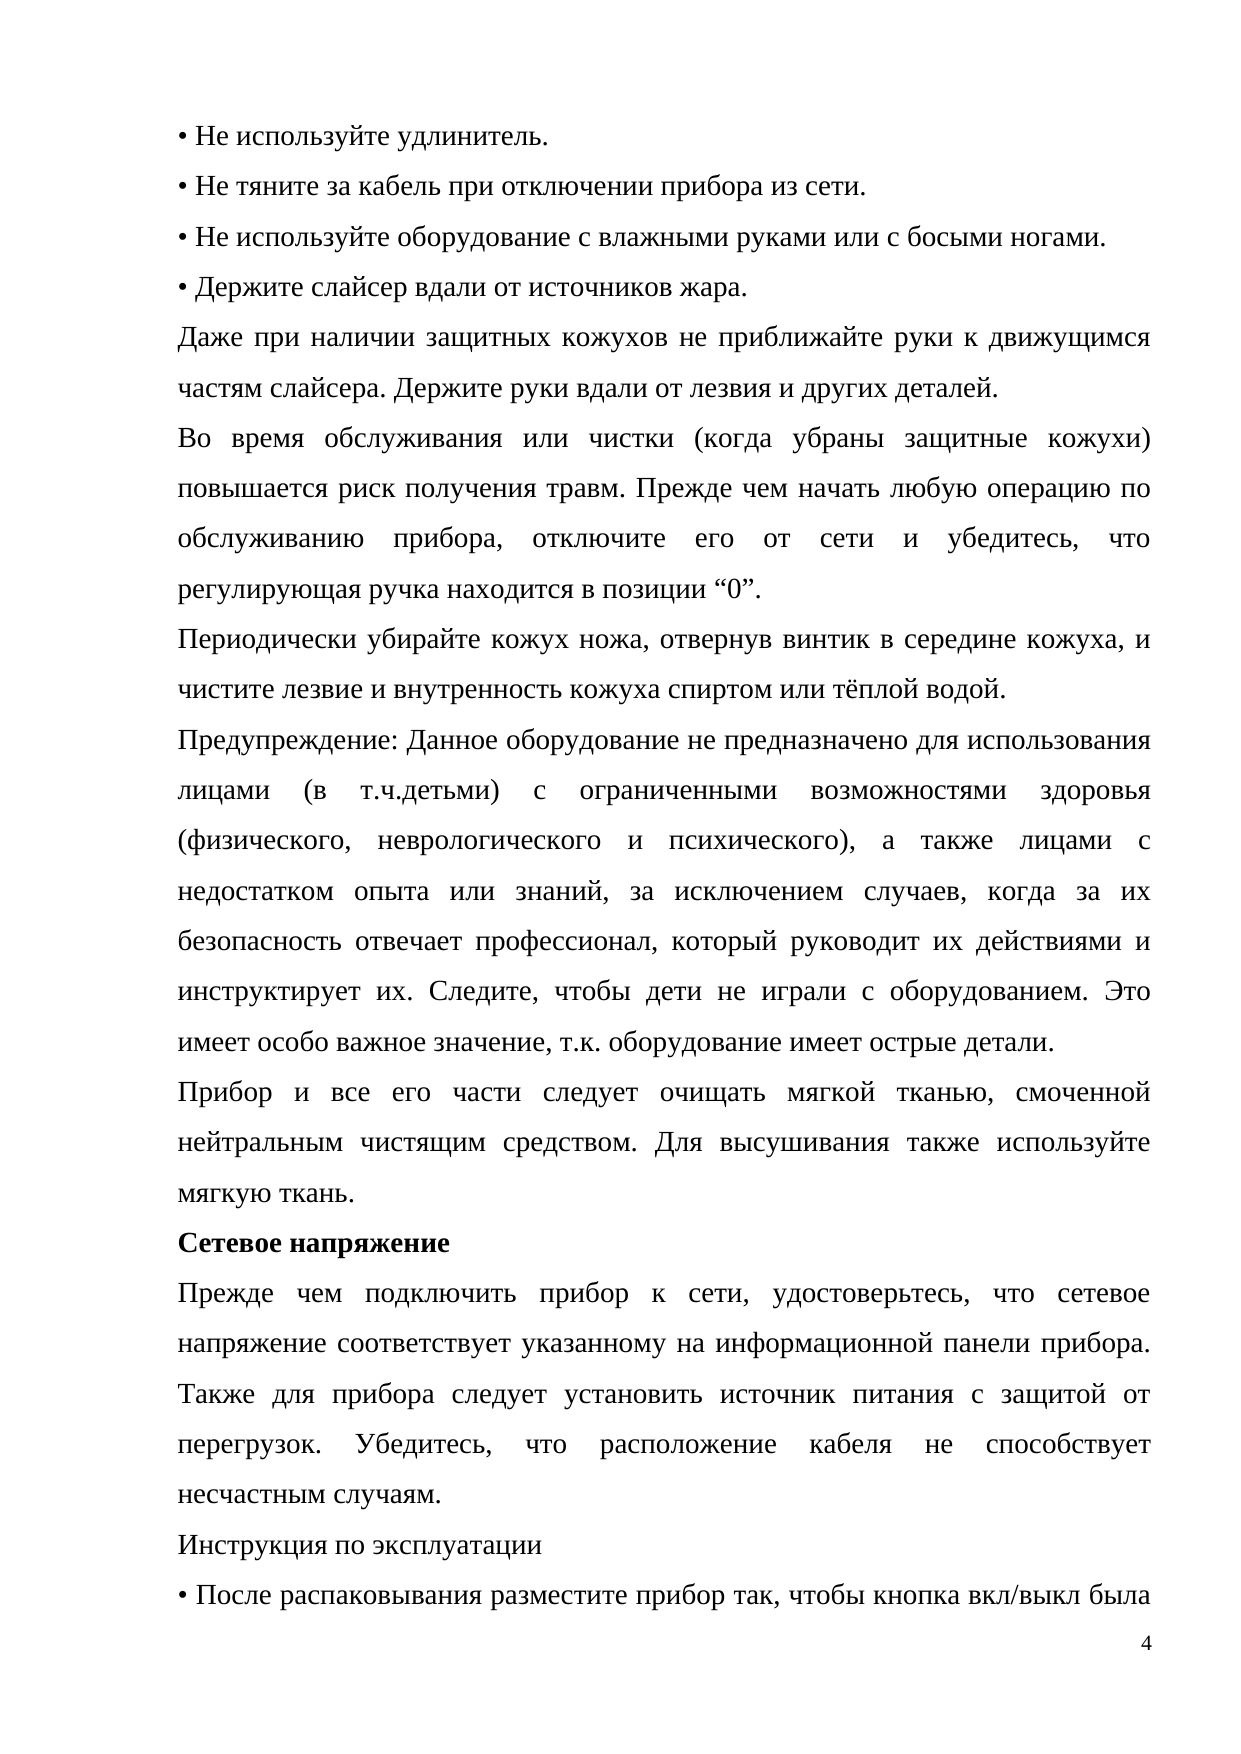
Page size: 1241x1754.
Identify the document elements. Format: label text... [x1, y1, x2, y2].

text Инструкция по эксплуатации [177, 1527, 1152, 1560]
text Сетевое напряжение [177, 1225, 1152, 1258]
text Во время обслуживания или чистки (когда убраны защитные кожухи) повышается риск получения травм. Прежде чем начать любую операцию по обслуживанию прибора, отключите его от сети и убедитесь, что регулирующая ручка находится в позиции “0”. [177, 420, 1152, 604]
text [177, 1577, 1152, 1611]
text • Не используйте удлинитель. [177, 118, 1152, 152]
text • Не тяните за кабель при отключении прибора из сети. [177, 168, 1152, 202]
text Прибор и все его части следует очищать мягкой тканью, смоченной нейтральным чистящим средством. Для высушивания также используйте мягкую ткань. [177, 1074, 1152, 1208]
text Прежде чем подключить прибор к сети, удостоверьтесь, что сетевое напряжение соответствует указанному на информационной панели прибора. Также для прибора следует установить источник питания с защитой от перегрузок. Убедитесь, что расположение кабеля не способствует несчастным случаям. [177, 1275, 1152, 1510]
text Даже при наличии защитных кожухов не приближайте руки к движущимся частям слайсера. Держите руки вдали от лезвия и других деталей. [177, 319, 1152, 403]
text Периодически убирайте кожух ножа, отвернув винтик в середине кожуха, и чистите лезвие и внутренность кожуха спиртом или тёплой водой. [177, 621, 1152, 705]
text Предупреждение: Данное оборудование не предназначено для использования лицами (в т.ч.детьми) с ограниченными возможностями здоровья (физического, неврологического и психического), а также лицами с недостатком опыта или знаний, за исключением случаев, когда за их безопасность отвечает профессионал, который руководит их действиями и инструктирует их. Следите, чтобы дети не играли с оборудованием. Это имеет особо важное значение, т.к. оборудование имеет острые детали. [177, 722, 1152, 1057]
text • Не используйте оборудование с влажными руками или с босыми ногами. [177, 219, 1152, 252]
text • Держите слайсер вдали от источников жара. [177, 269, 1152, 303]
